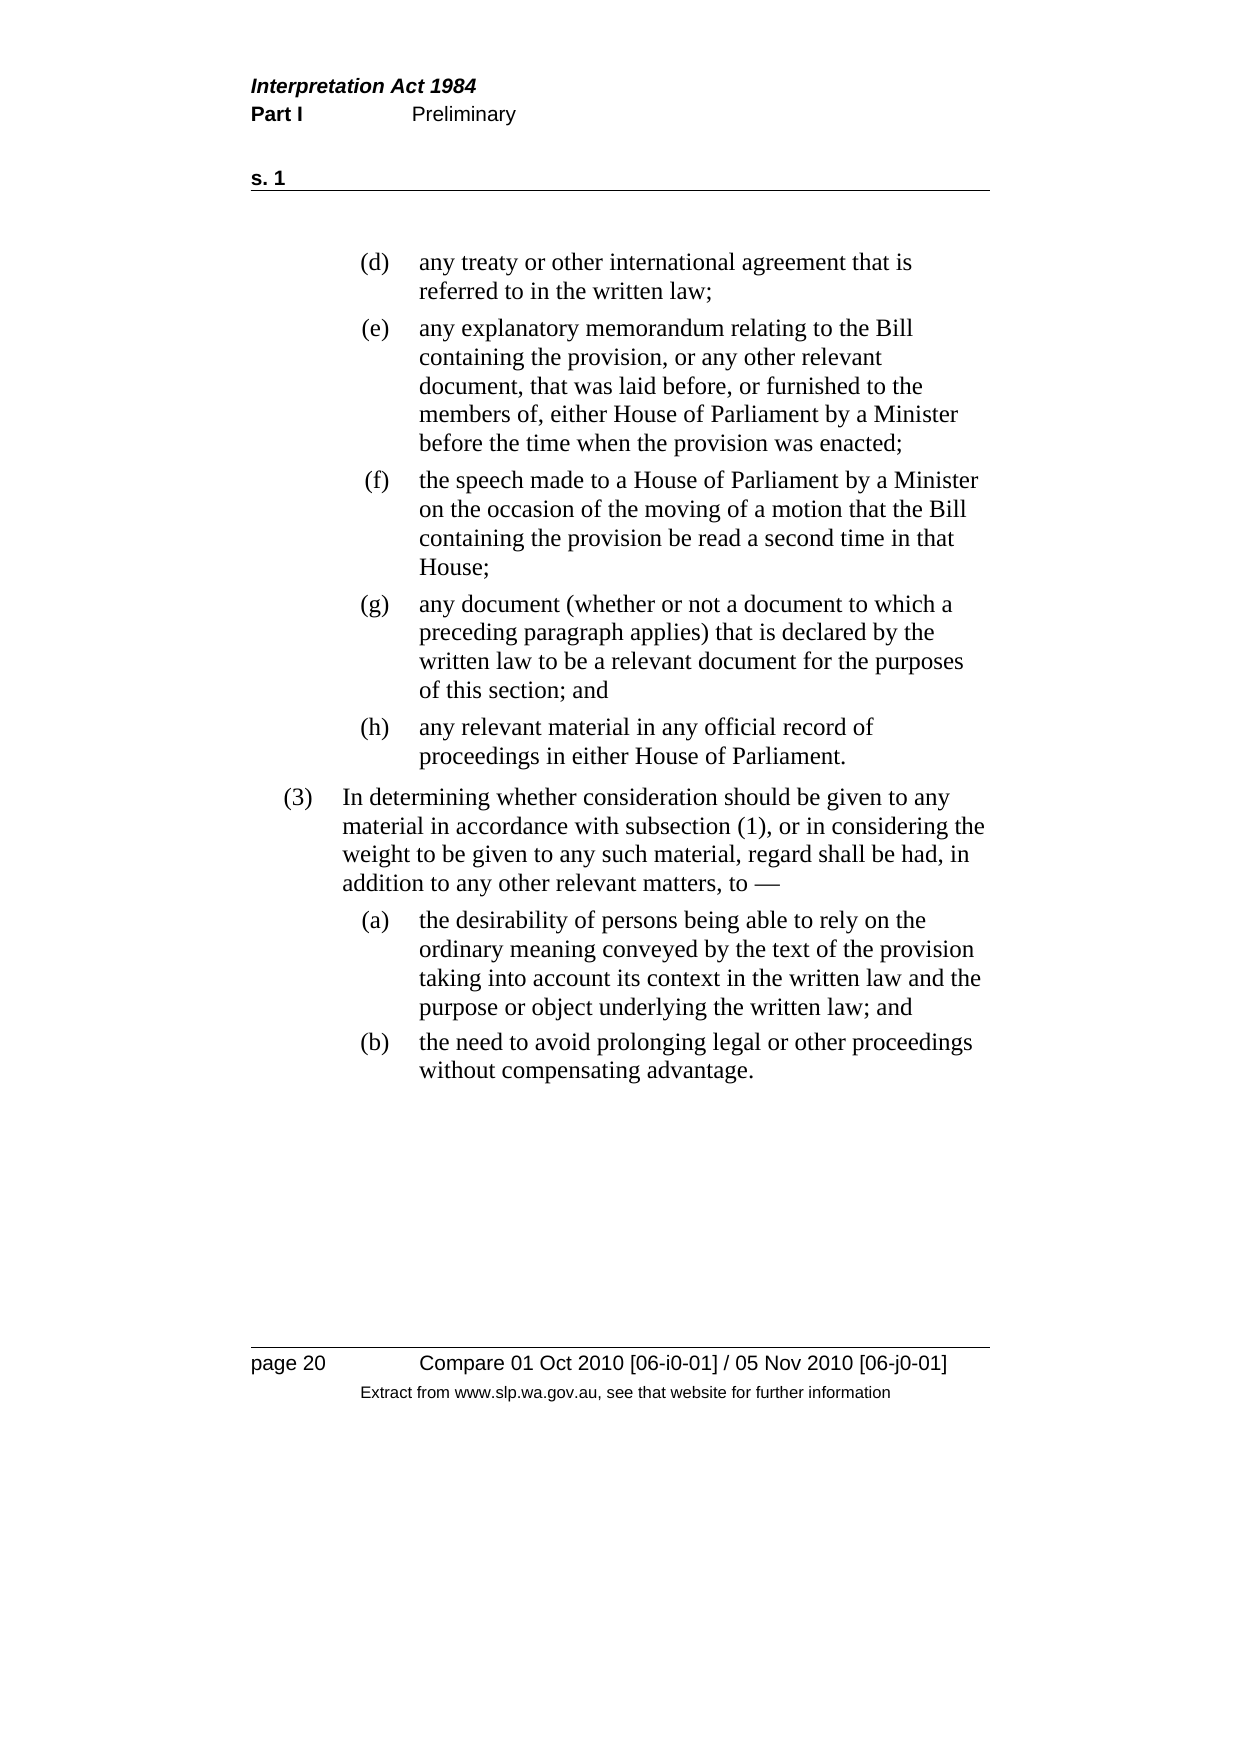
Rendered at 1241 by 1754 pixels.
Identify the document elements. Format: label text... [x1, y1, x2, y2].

text (f) the speech made to a House of Parliament by a Minister on the occasion of the moving of a motion that the Bill containing the provision be read a second time in that House; [251, 465, 990, 580]
text (3) In determining whether consideration should be given to any material in accordance with subsection (1), or in considering the weight to be given to any such material, regard shall be had, in addition to any other relevant matters, to — [251, 782, 990, 897]
text (e) any explanatory memorandum relating to the Bill containing the provision, or any other relevant document, that was laid before, or furnished to the members of, either House of Parliament by a Minister before the time when the provision was enacted; [251, 313, 990, 457]
text (a) the desirability of persons being able to rely on the ordinary meaning conveyed by the text of the provision taking into account its context in the written law and the purpose or object underlying the written law; and [251, 905, 990, 1020]
text (g) any document (whether or not a document to which a preceding paragraph applies) that is declared by the written law to be a relevant document for the purposes of this section; and [251, 589, 990, 704]
text (d) any treaty or other international agreement that is referred to in the written law; [251, 247, 990, 305]
text (h) any relevant material in any official record of proceedings in either House of Parliament. [251, 712, 990, 769]
text (b) the need to avoid prolonging legal or other proceedings without compensating advantage. [251, 1027, 990, 1084]
